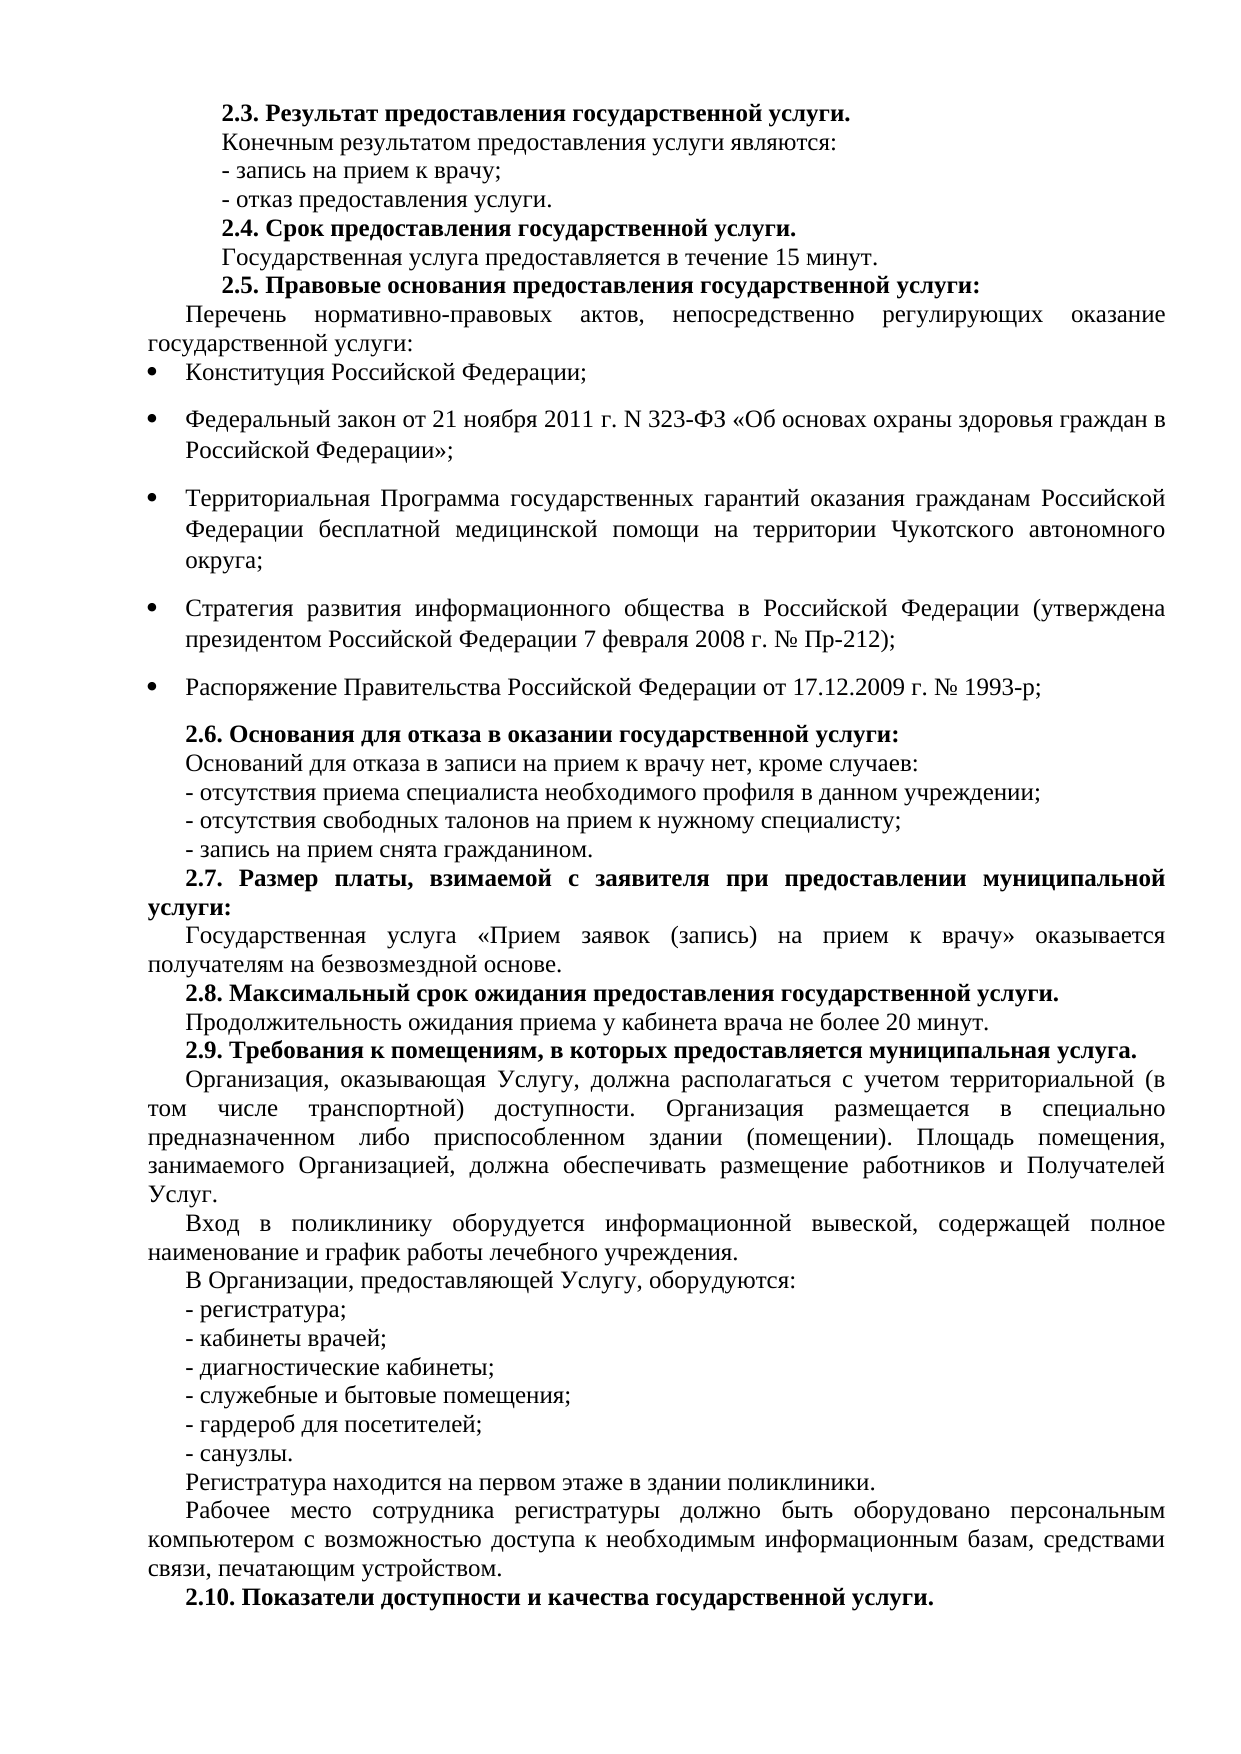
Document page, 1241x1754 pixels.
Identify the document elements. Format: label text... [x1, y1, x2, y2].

list Распоряжение Правительства Российской Федерации от 17.12.2009 г. № 1993-р; [148, 672, 1166, 700]
text - кабинеты врачей; [148, 1323, 1166, 1352]
text Регистратура находится на первом этаже в здании поликлиники. [148, 1467, 1166, 1496]
text 2.3. Результат предоставления государственной услуги. [148, 98, 1166, 127]
text - гардероб для посетителей; [148, 1409, 1166, 1438]
text 2.5. Правовые основания предоставления государственной услуги: [148, 270, 1166, 299]
text - диагностические кабинеты; [148, 1352, 1166, 1381]
text Вход в поликлинику оборудуется информационной вывеской, содержащей полное наименование и график работы лечебного учреждения. [148, 1208, 1166, 1266]
text Государственная услуга предоставляется в течение 15 минут. [148, 242, 1166, 270]
text 2.10. Показатели доступности и качества государственной услуги. [148, 1582, 1166, 1611]
text - отказ предоставления услуги. [148, 184, 1166, 213]
text - регистратура; [148, 1294, 1166, 1323]
text Организация, оказывающая Услугу, должна располагаться с учетом территориальной (в том числе транспортной) доступности. Организация размещается в специально предназначенном либо приспособленном здании (помещении). Площадь помещения, занимаемого Организацией, должна обеспечивать размещение работников и Получателей Услуг. [148, 1064, 1166, 1208]
text - санузлы. [148, 1438, 1166, 1467]
text - запись на прием снята гражданином. [148, 834, 1166, 863]
text Оснований для отказа в записи на прием к врачу нет, кроме случаев: [148, 748, 1166, 777]
text 2.7. Размер платы, взимаемой с заявителя при предоставлении муниципальной услуги: [148, 863, 1166, 921]
text Государственная услуга «Прием заявок (запись) на прием к врачу» оказывается получателям на безвозмездной основе. [148, 921, 1166, 978]
text - отсутствия приема специалиста необходимого профиля в данном учреждении; [148, 777, 1166, 806]
list Территориальная Программа государственных гарантий оказания гражданам Российской Федерации бесплатной медицинской помощи на территории Чукотского автономного округа; [148, 483, 1166, 574]
text Конечным результатом предоставления услуги являются: [148, 127, 1166, 155]
text - служебные и бытовые помещения; [148, 1381, 1166, 1409]
text - запись на прием к врачу; [148, 155, 1166, 184]
text 2.6. Основания для отказа в оказании государственной услуги: [148, 719, 1166, 748]
text 2.4. Срок предоставления государственной услуги. [148, 213, 1166, 242]
text Перечень нормативно-правовых актов, непосредственно регулирующих оказание государственной услуги: [148, 299, 1166, 357]
text Рабочее место сотрудника регистратуры должно быть оборудовано персональным компьютером с возможностью доступа к необходимым информационным базам, средствами связи, печатающим устройством. [148, 1496, 1166, 1582]
text Продолжительность ожидания приема у кабинета врача не более 20 минут. [148, 1007, 1166, 1036]
text 2.9. Требования к помещениям, в которых предоставляется муниципальная услуга. [148, 1036, 1166, 1064]
list Конституция Российской Федерации; [148, 357, 1166, 385]
list Федеральный закон от 21 ноября . N 323-ФЗ «Об основах охраны здоровья граждан в Российской Федерации»; [148, 404, 1166, 464]
text - отсутствия свободных талонов на прием к нужному специалисту; [148, 806, 1166, 834]
text 2.8. Максимальный срок ожидания предоставления государственной услуги. [148, 978, 1166, 1007]
text В Организации, предоставляющей Услугу, оборудуются: [148, 1266, 1166, 1294]
list Стратегия развития информационного общества в Российской Федерации (утверждена президентом Российской Федерации 7 февраля . № Пр-212); [148, 593, 1166, 653]
